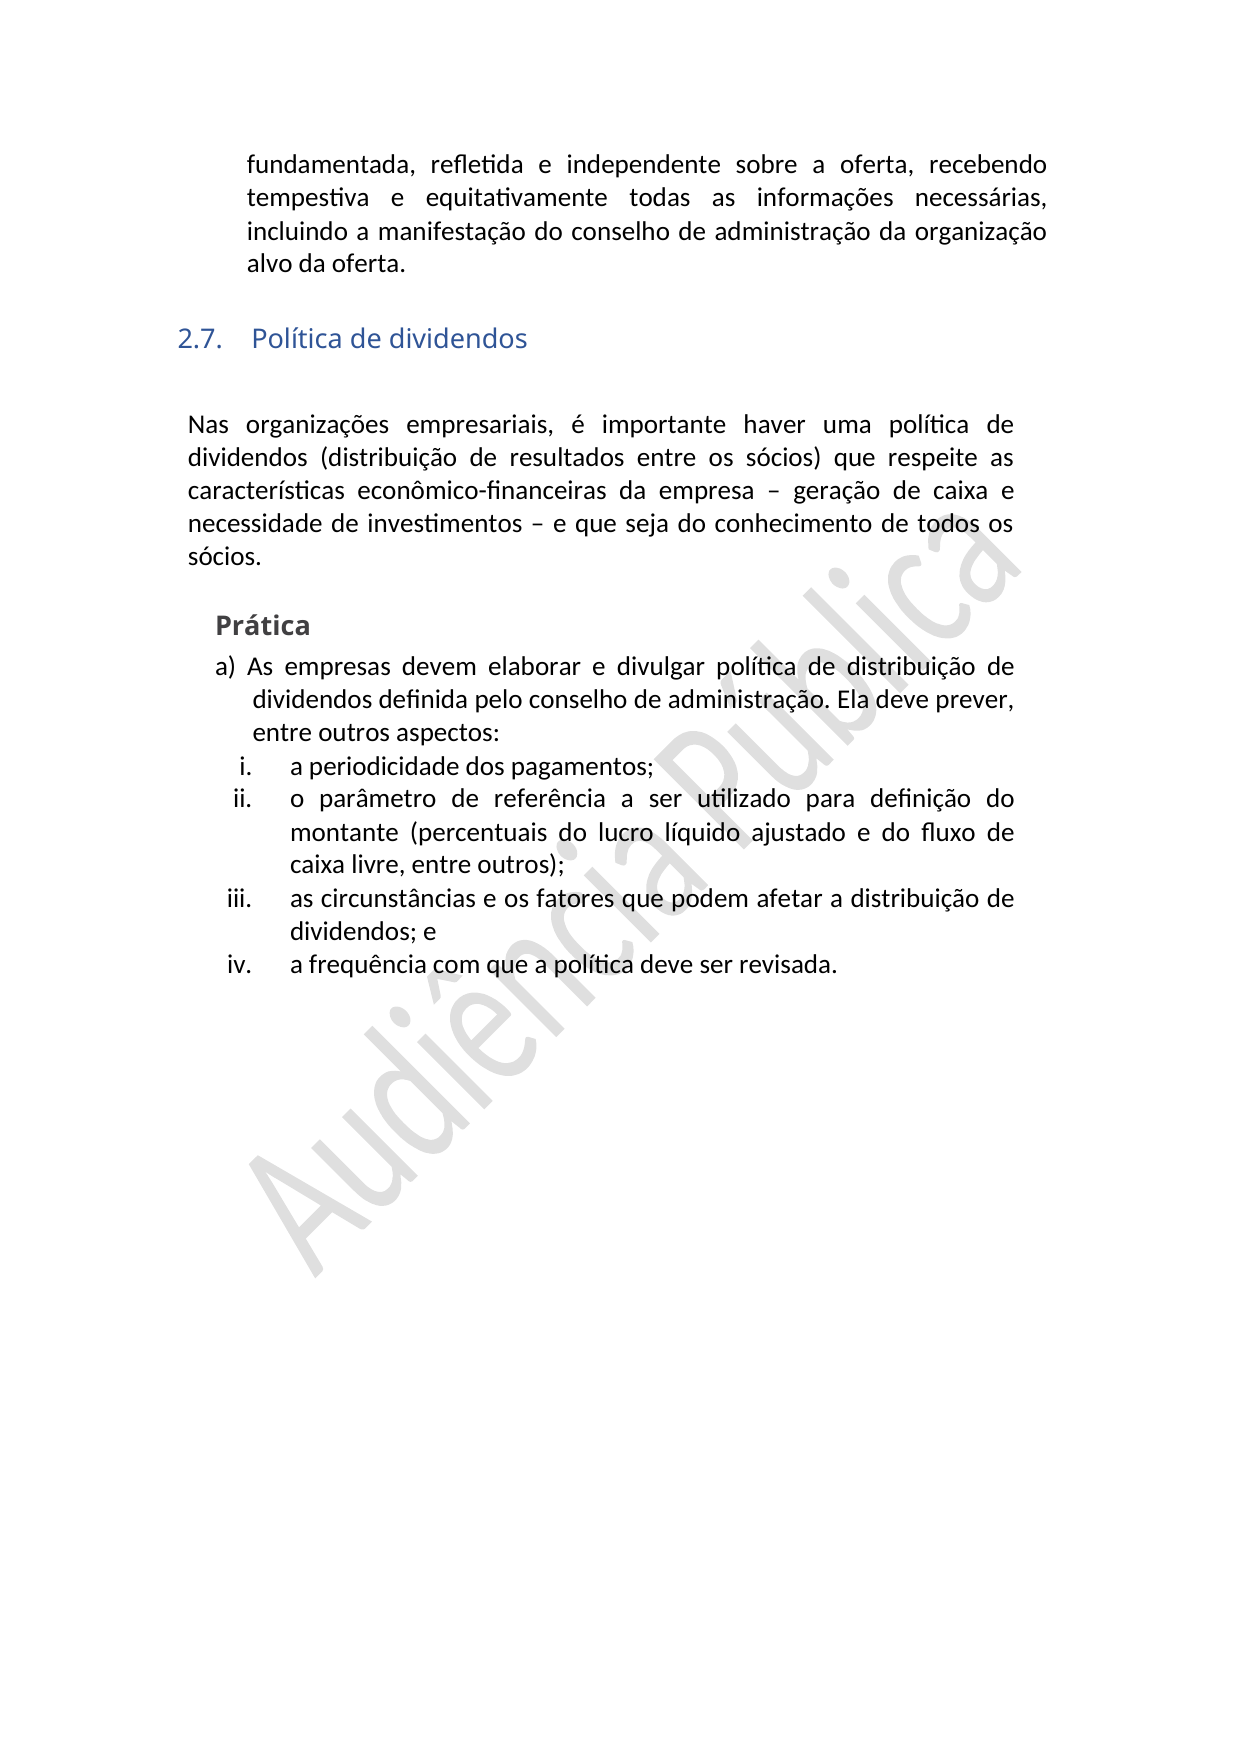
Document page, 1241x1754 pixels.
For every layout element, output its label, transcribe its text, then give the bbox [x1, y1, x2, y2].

list a periodicidade dos pagamentos; [252, 749, 1016, 782]
list a frequência com que a política deve ser revisada. [252, 947, 1016, 980]
list As empresas devem elaborar e divulgar política de distribuição de dividendos definida pelo conselho de administração. Ela deve prever, entre outros aspectos: [215, 649, 1016, 749]
text Nas organizações empresariais, é importante haver uma política de dividendos (distribuição de resultados entre os sócios) que respeite as características econômico-financeiras da empresa – geração de caixa e necessidade de investimentos – e que seja do conhecimento de todos os sócios. [188, 407, 1015, 572]
subtitle Política de dividendos [177, 319, 1063, 356]
list as circunstâncias e os fatores que podem afetar a distribuição de dividendos; e [252, 881, 1016, 947]
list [217, 148, 1048, 280]
text Prática [177, 606, 1063, 643]
list o parâmetro de referência a ser utilizado para definição do montante (percentuais do lucro líquido ajustado e do fluxo de caixa livre, entre outros); [252, 782, 1016, 881]
